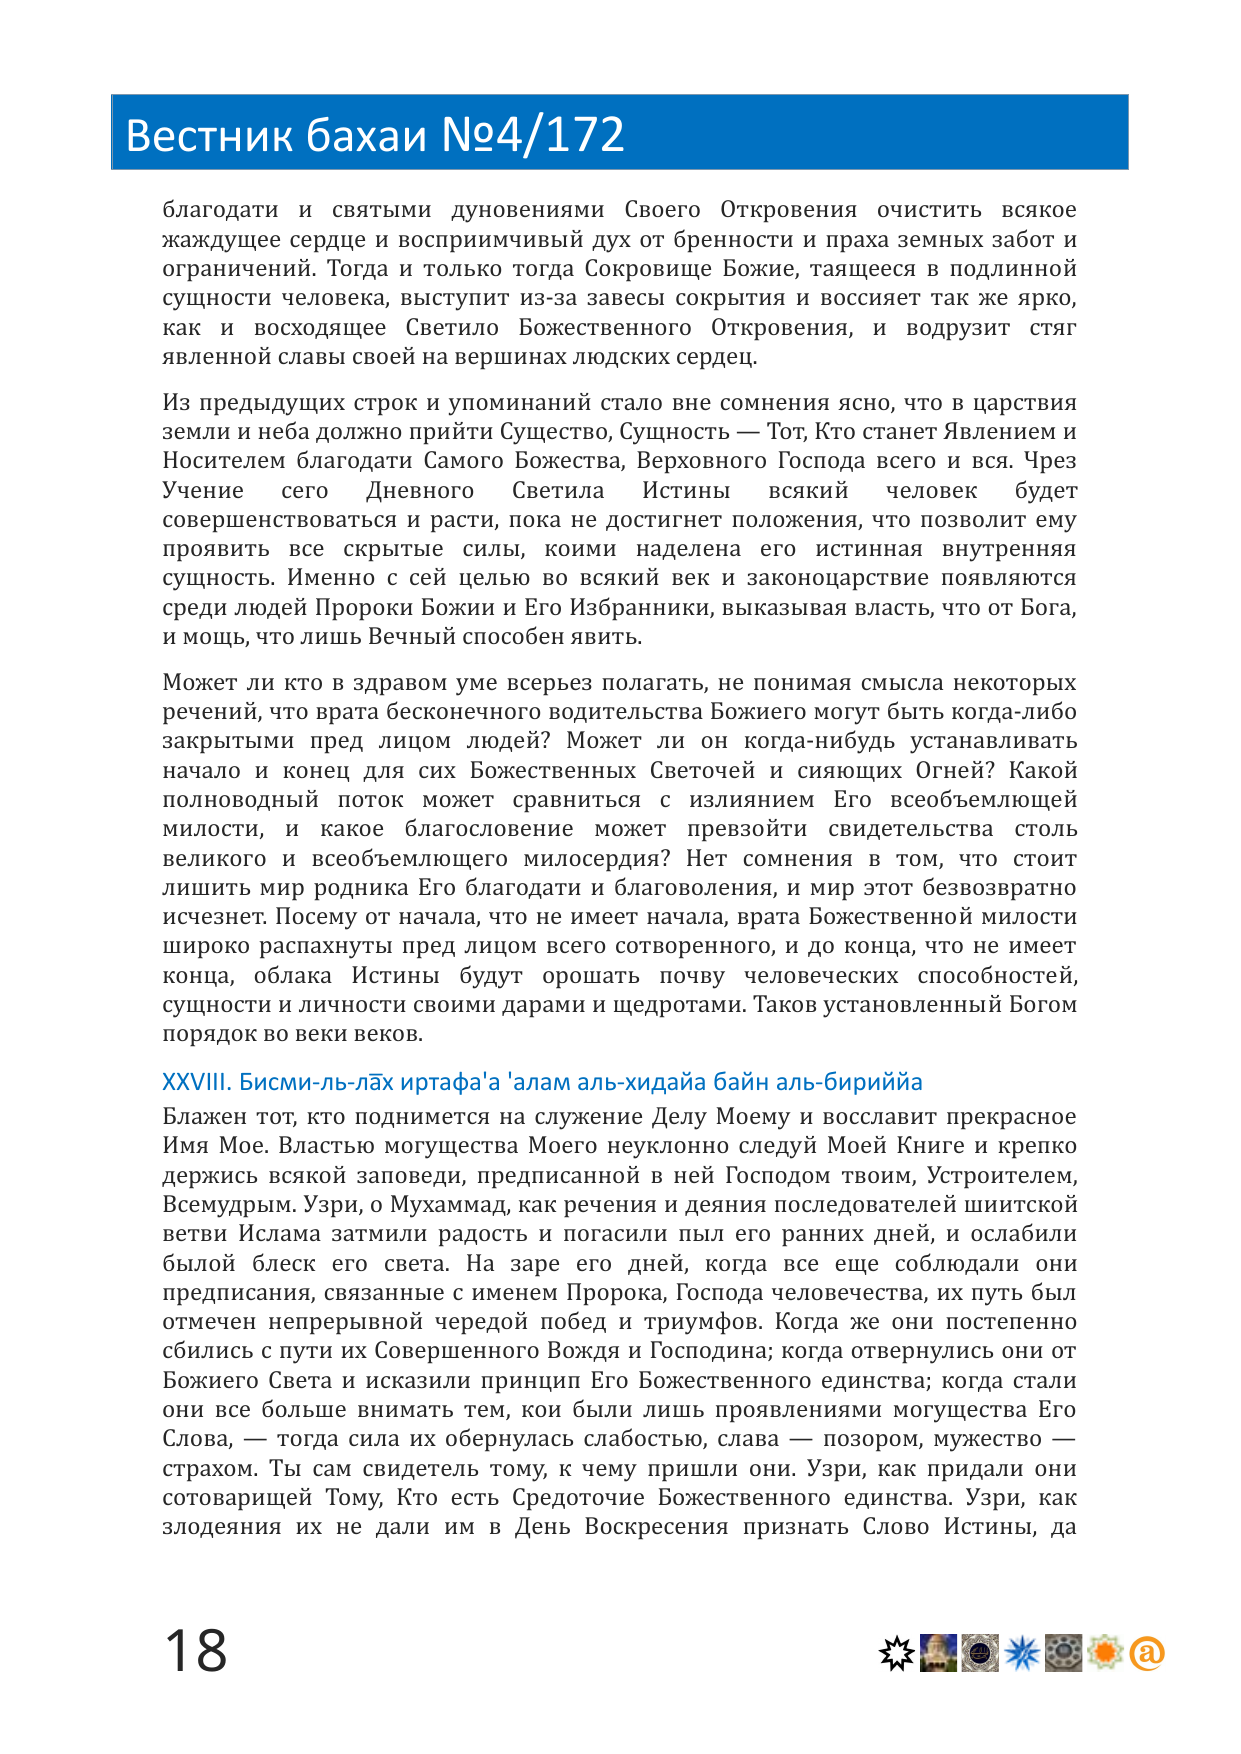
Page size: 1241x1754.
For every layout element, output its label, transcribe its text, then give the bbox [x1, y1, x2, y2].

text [162, 194, 1078, 370]
text Может ли кто в здравом уме всерьез полагать, не понимая смысла некоторых речений, что врата бесконечного водительства Божиего могут быть когда-либо закрытыми пред лицом людей? Может ли он когда-нибудь устанавливать начало и конец для сих Божественных Светочей и сияющих Огней? Какой полноводный поток может сравниться с излиянием Его всеобъемлющей милости, и какое благословение может превзойти свидетельства столь великого и всеобъемлющего милосердия? Нет сомнения в том, что стоит лишить мир родника Его благодати и благоволения, и мир этот безвозвратно исчезнет. Посему от начала, что не имеет начала, врата Божественной милости широко распахнуты пред лицом всего сотворенного, и до конца, что не имеет конца, облака Истины будут орошать почву человеческих способностей, сущности и личности своими дарами и щедротами. Таков установленный Богом порядок во веки веков. [162, 667, 1078, 1047]
picture [1128, 1635, 1166, 1672]
picture [878, 1634, 916, 1672]
text Из предыдущих строк и упоминаний стало вне сомнения ясно, что в царствия земли и неба должно прийти Существо, Сущность — Тот, Кто станет Явлением и Носителем благодати Самого Божества, Верховного Господа всего и вся. Чрез Учение сего Дневного Светила Истины всякий человек будет совершенствоваться и расти, пока не достигнет положения, что позволит ему проявить все скрытые силы, коими наделена его истинная внутренняя сущность. Именно с сей целью во всякий век и законоцарствие появляются среди людей Пророки Божии и Его Избранники, выказывая власть, что от Бога, и мощь, что лишь Вечный способен явить. [162, 386, 1078, 650]
subtitle XXVIII. Бисми-ль-ла̅х иртафа'а 'алам аль-хидайа байн аль-бириййа [162, 1064, 1078, 1097]
picture [961, 1634, 999, 1672]
picture [1087, 1634, 1125, 1672]
picture [920, 1634, 958, 1672]
picture [1003, 1634, 1041, 1672]
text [162, 1101, 1078, 1540]
picture [1045, 1634, 1083, 1672]
